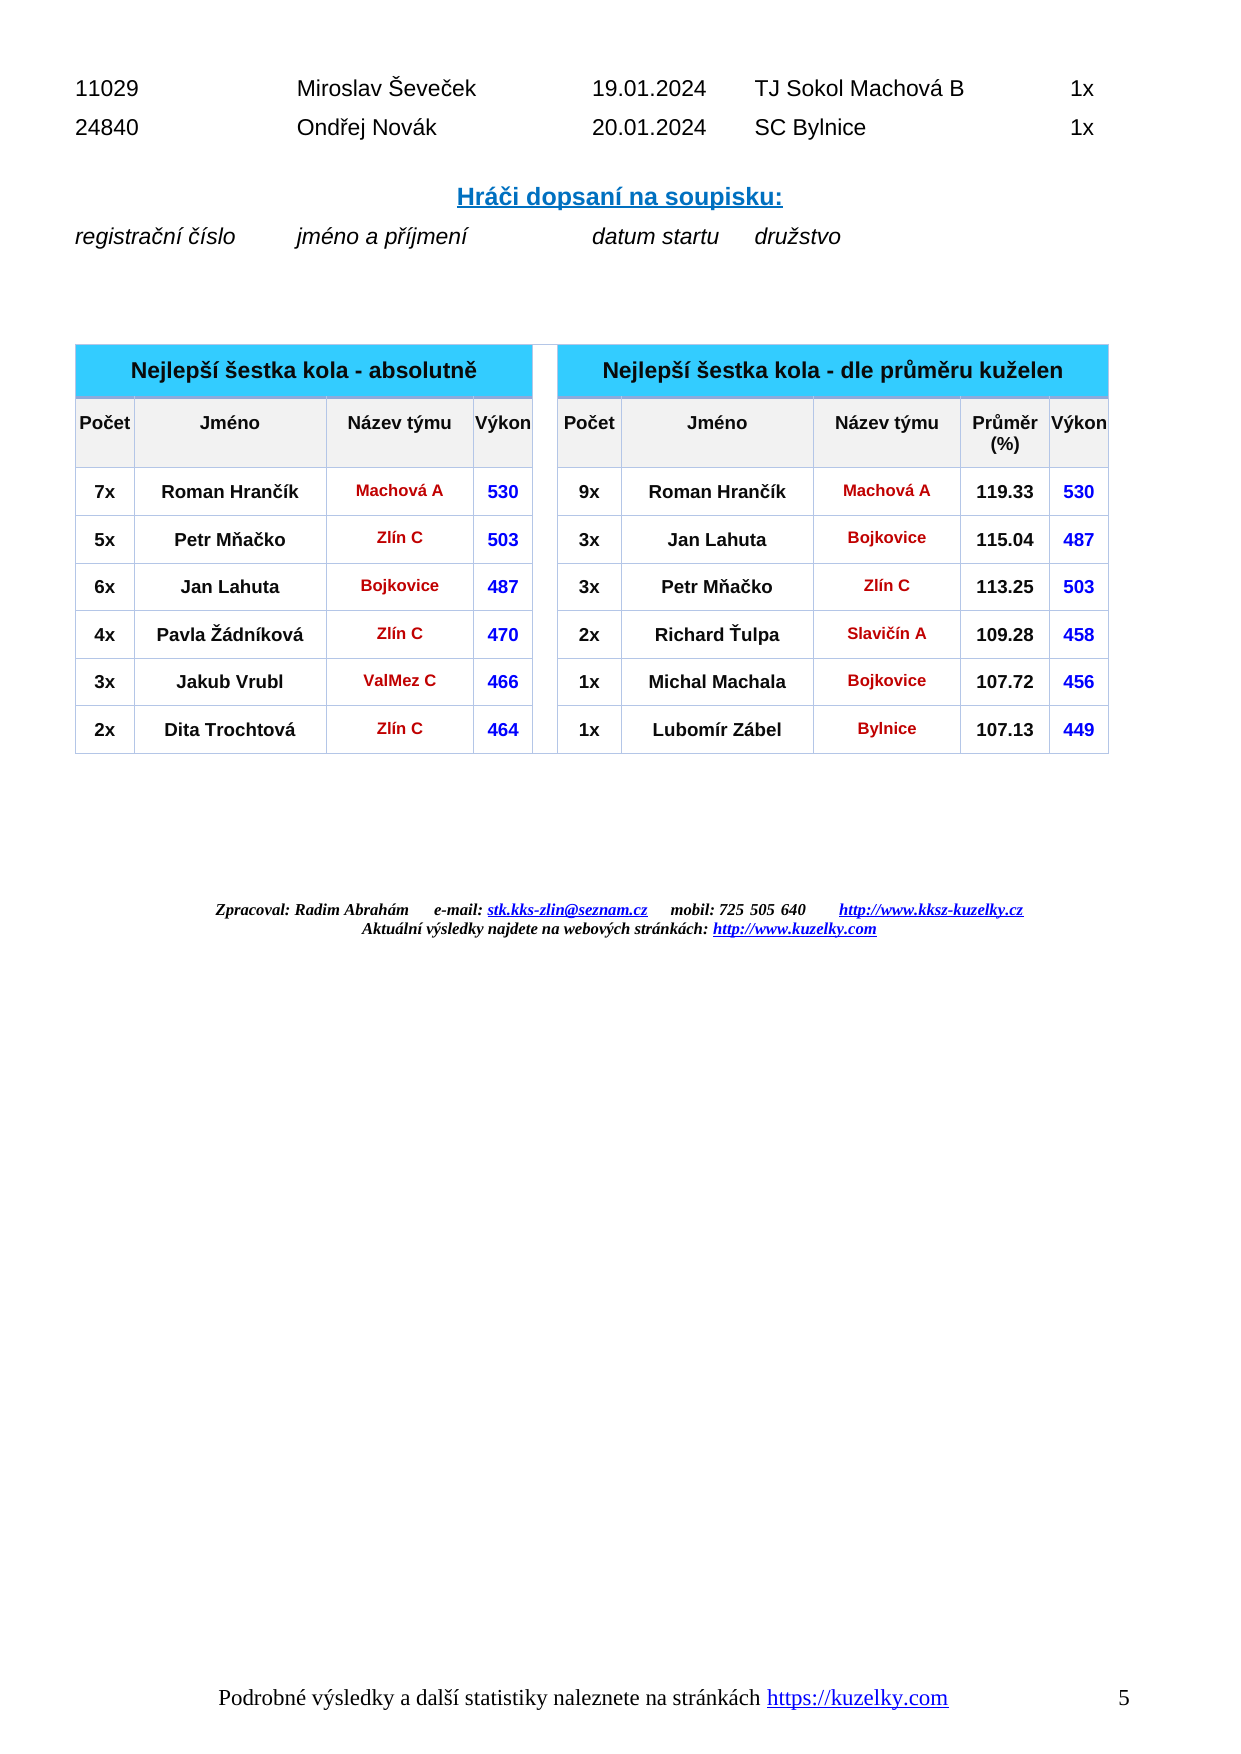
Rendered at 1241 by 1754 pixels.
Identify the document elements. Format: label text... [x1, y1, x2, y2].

text 11029 Miroslav Ševeček 19.01.2024 TJ Sokol Machová B 1x [75, 75, 1164, 101]
table_cell 9x [558, 468, 621, 515]
table_cell 503 [474, 516, 532, 562]
table_cell 449 [1050, 706, 1108, 753]
table_cell 530 [1050, 468, 1108, 515]
table_cell Dita Trochtová [135, 706, 326, 753]
text 24840 Ondřej Novák 20.01.2024 SC Bylnice 1x [75, 114, 1164, 140]
table_cell 113.25 [961, 564, 1049, 610]
table_cell Richard Ťulpa [622, 611, 813, 658]
table_cell Bojkovice [814, 516, 960, 562]
table_cell Petr Mňačko [622, 564, 813, 610]
table_cell 487 [474, 564, 532, 610]
table_cell Slavičín A [814, 611, 960, 658]
table_cell Jméno [622, 399, 813, 467]
table_cell Počet [558, 399, 621, 467]
table_cell 4x [76, 611, 134, 658]
table_cell Průměr (%) [961, 399, 1049, 467]
table_cell 530 [474, 468, 532, 515]
table_cell Výkon [1050, 399, 1108, 467]
table_cell Bojkovice [327, 564, 473, 610]
table_cell ValMez C [327, 659, 473, 705]
table_cell Zlín C [814, 564, 960, 610]
table_cell Machová A [327, 468, 473, 515]
table_cell 109.28 [961, 611, 1049, 658]
table_header Nejlepší šestka kola - absolutně [76, 345, 532, 396]
table_cell Výkon [474, 399, 532, 467]
text Hráči dopsaní na soupisku: [63, 153, 1176, 210]
table_cell 115.04 [961, 516, 1049, 562]
table_cell Zlín C [327, 611, 473, 658]
table_cell 1x [558, 659, 621, 705]
table_cell 3x [558, 564, 621, 610]
table_cell 1x [558, 706, 621, 753]
table_cell 487 [1050, 516, 1108, 562]
text Aktuální výsledky najdete na webových stránkách: http://www.kuzelky.com [75, 919, 1165, 938]
table_cell Název týmu [814, 399, 960, 467]
table_cell Počet [76, 399, 134, 467]
table_header Nejlepší šestka kola - dle průměru kuželen [558, 345, 1108, 396]
text registrační číslo jméno a příjmení datum startu družstvo [75, 223, 1164, 249]
table_cell 466 [474, 659, 532, 705]
table_cell 456 [1050, 659, 1108, 705]
table_cell 464 [474, 706, 532, 753]
table_cell 470 [474, 611, 532, 658]
table_cell 2x [558, 611, 621, 658]
table_cell Jan Lahuta [135, 564, 326, 610]
table_cell 503 [1050, 564, 1108, 610]
table_cell 7x [76, 468, 134, 515]
table_cell 3x [558, 516, 621, 562]
table_cell Název týmu [327, 399, 473, 467]
table_cell 2x [76, 706, 134, 753]
table_cell Michal Machala [622, 659, 813, 705]
table_cell 3x [76, 659, 134, 705]
table_cell Jméno [135, 399, 326, 467]
table_cell Petr Mňačko [135, 516, 326, 562]
table_header [533, 345, 557, 753]
table_cell Machová A [814, 468, 960, 515]
table_cell Jakub Vrubl [135, 659, 326, 705]
table_cell 107.72 [961, 659, 1049, 705]
table_cell Roman Hrančík [135, 468, 326, 515]
table_cell 107.13 [961, 706, 1049, 753]
table_cell Zlín C [327, 706, 473, 753]
table_cell Lubomír Zábel [622, 706, 813, 753]
table_cell Pavla Žádníková [135, 611, 326, 658]
table_cell 5x [76, 516, 134, 562]
table_cell 458 [1050, 611, 1108, 658]
table_cell Jan Lahuta [622, 516, 813, 562]
table_cell Bylnice [814, 706, 960, 753]
table_cell Roman Hrančík [622, 468, 813, 515]
text Zpracoval: Radim Abrahám e-mail: stk.kks-zlin@seznam.cz mobil: 725 505 640 http://www.kksz-kuzelky.cz [75, 900, 1165, 919]
table_cell Bojkovice [814, 659, 960, 705]
table_cell 6x [76, 564, 134, 610]
table_cell 119.33 [961, 468, 1049, 515]
table_cell Zlín C [327, 516, 473, 562]
